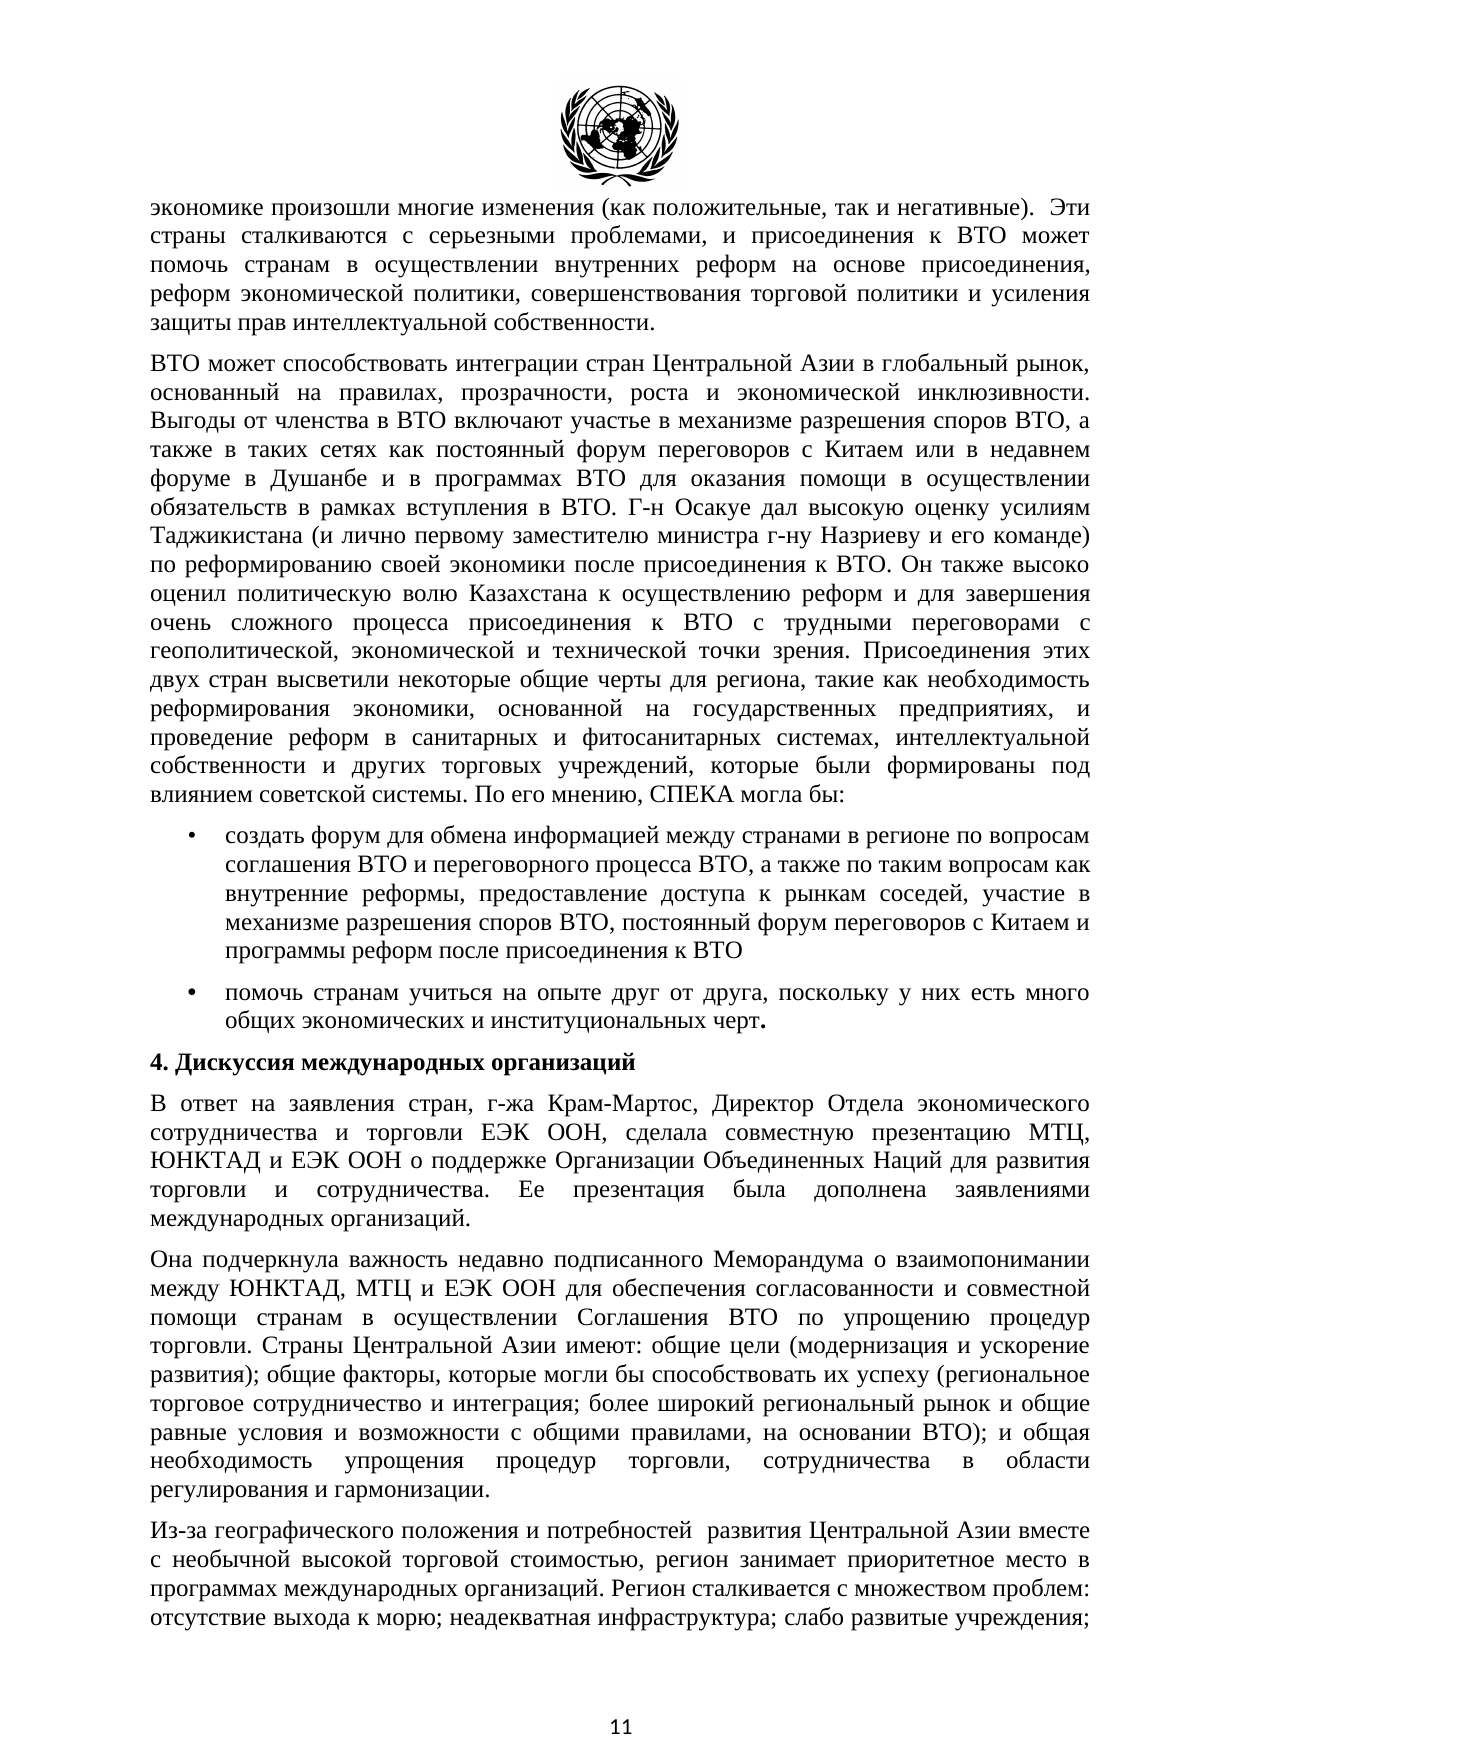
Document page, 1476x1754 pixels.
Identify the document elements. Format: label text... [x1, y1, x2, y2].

picture [558, 76, 683, 192]
list помочь странам учиться на опыте друг от друга, поскольку у них есть много общих экономических и институциональных черт. [187, 977, 1091, 1034]
text 4. Дискуссия международных организаций [150, 1047, 1091, 1076]
text ВТО может способствовать интеграции стран Центральной Азии в глобальный рынок, основанный на правилах, прозрачности, роста и экономической инклюзивности. Выгоды от членства в ВТО включают участье в механизме разрешения споров ВТО, а также в таких сетях как постоянный форум переговоров с Китаем или в недавнем форуме в Душанбе и в программах ВТО для оказания помощи в осуществлении обязательств в рамках вступления в ВТО. Г-н Осакуе дал высокую оценку усилиям Таджикистана (и лично первому заместителю министра г-ну Назриеву и его команде) по реформированию своей экономики после присоединения к ВТО. Он также высоко оценил политическую волю Казахстана к осуществлению реформ и для завершения очень сложного процесса присоединения к ВТО с трудными переговорами с геополитической, экономической и технической точки зрения. Присоединения этих двух стран высветили некоторые общие черты для региона, такие как необходимость реформирования экономики, основанной на государственных предприятиях, и проведение реформ в санитарных и фитосанитарных системах, интеллектуальной собственности и других торговых учреждений, которые были формированы под влиянием советской системы. По его мнению, СПЕКА могла бы: [150, 348, 1091, 808]
text Она подчеркнула важность недавно подписанного Меморандума о взаимопонимании между ЮНКТАД, МТЦ и ЕЭК ООН для обеспечения согласованности и совместной помощи странам в осуществлении Соглашения ВТО по упрощению процедур торговли. Страны Центральной Азии имеют: общие цели (модернизация и ускорение развития); общие факторы, которые могли бы способствовать их успеху (региональное торговое сотрудничество и интеграция; более широкий региональный рынок и общие равные условия и возможности с общими правилами, на основании ВТО); и общая необходимость упрощения процедур торговли, сотрудничества в области регулирования и гармонизации. [150, 1244, 1091, 1503]
list создать форум для обмена информацией между странами в регионе по вопросам соглашения ВТО и переговорного процесса ВТО, а также по таким вопросам как внутренние реформы, предоставление доступа к рынкам соседей, участие в механизме разрешения споров ВТО, постоянный форум переговоров с Китаем и программы реформ после присоединения к ВТО [187, 821, 1091, 964]
text В ответ на заявления стран, г-жа Крам-Мартос, Директор Отдела экономического сотрудничества и торговли ЕЭК ООН, сделала совместную презентацию МТЦ, ЮНКТАД и ЕЭК ООН о поддержке Организации Объединенных Наций для развития торговли и сотрудничества. Ее презентация была дополнена заявлениями международных организаций. [150, 1088, 1091, 1232]
